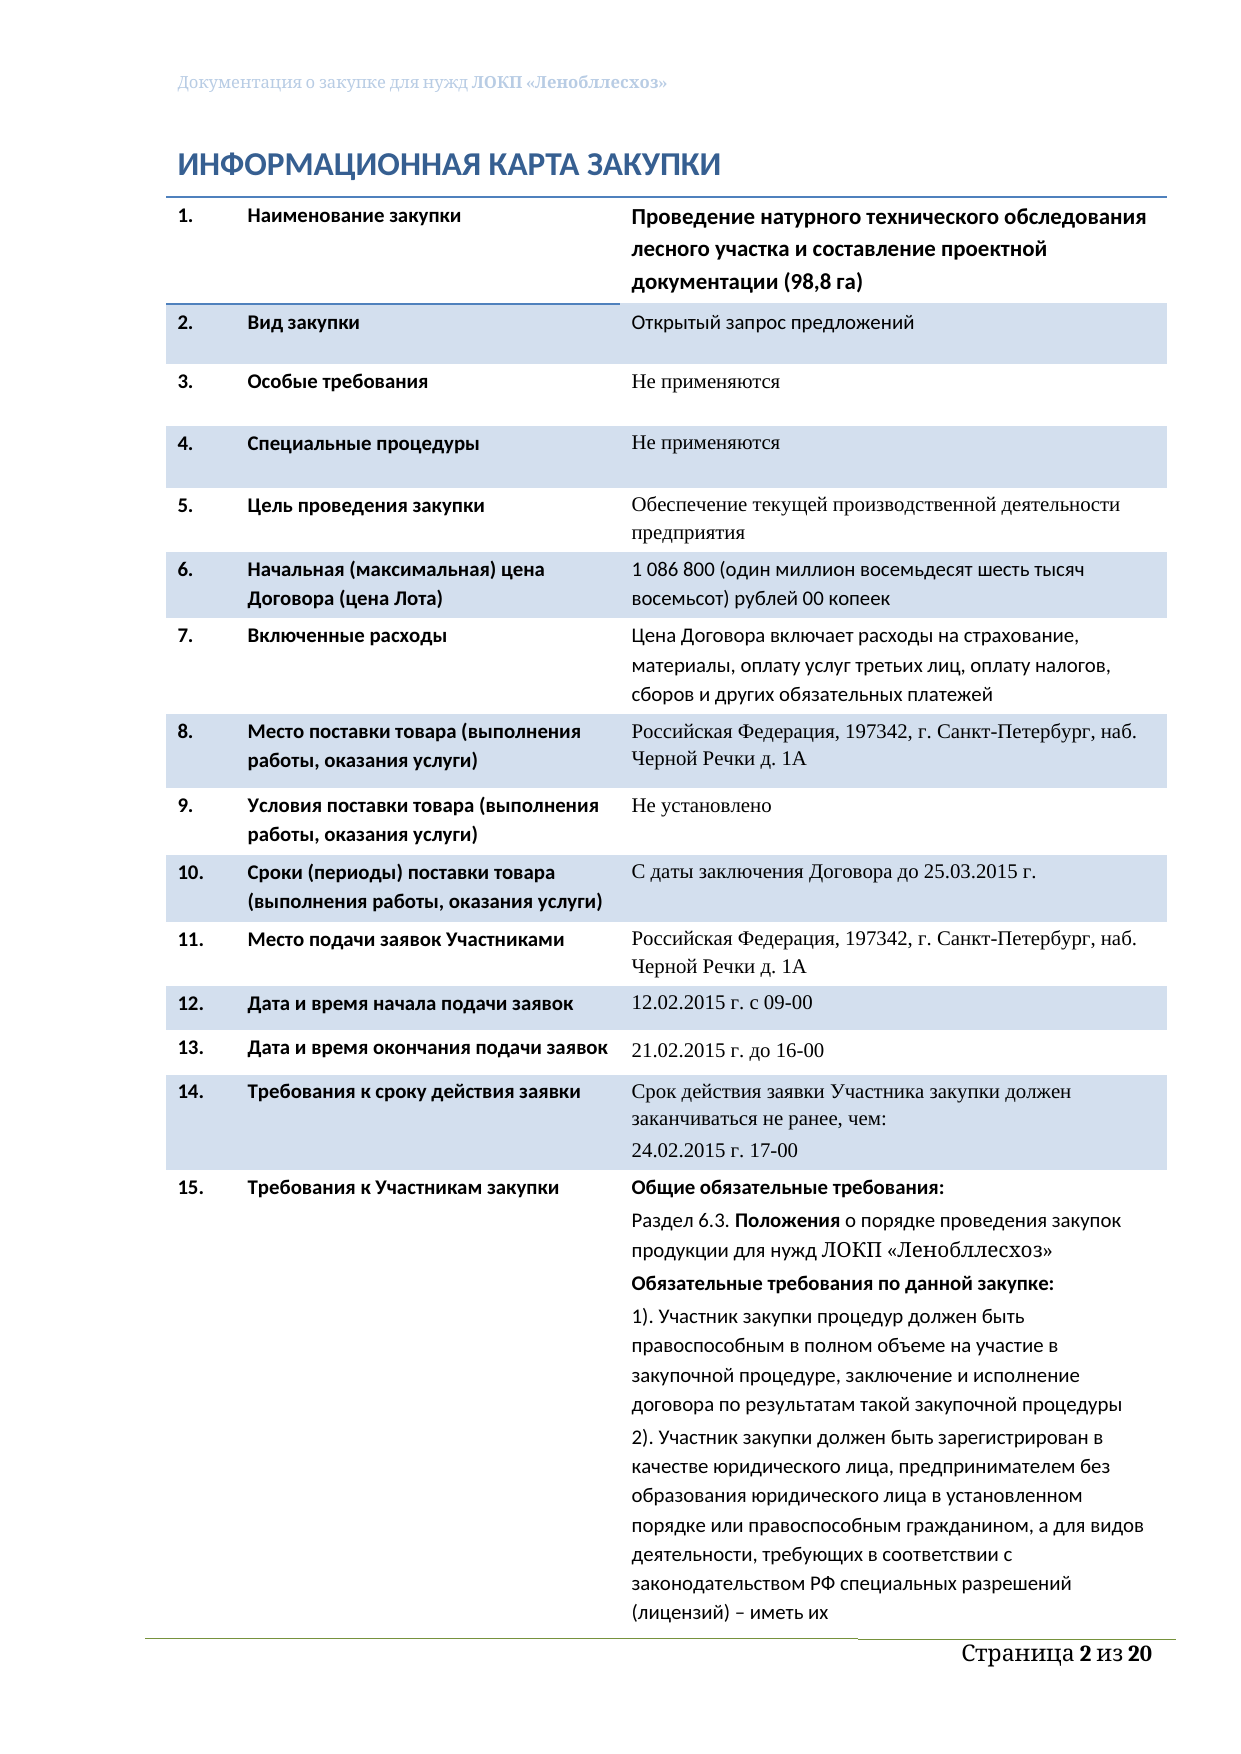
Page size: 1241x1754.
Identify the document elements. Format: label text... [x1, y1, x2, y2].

table_cell Место подачи заявок Участниками [236, 922, 620, 986]
table_cell Специальные процедуры [236, 426, 620, 488]
table_cell Условия поставки товара (выполнения работы, оказания услуги) [236, 788, 620, 855]
table_cell Цена Договора включает расходы на страхование, материалы, оплату услуг третьих лиц, оплату налогов, сборов и других обязательных платежей [620, 619, 1167, 714]
table_cell Обеспечение текущей производственной деятельности предприятия [620, 488, 1167, 552]
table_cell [236, 1170, 620, 1633]
table_cell Включенные расходы [236, 619, 620, 714]
table_cell [166, 1030, 236, 1074]
table_header Наименование закупки [236, 198, 620, 303]
table_cell [166, 1170, 236, 1633]
table_cell [166, 619, 236, 714]
table_cell 1 086 800 (один миллион восемьдесят шесть тысяч восемьсот) рублей 00 копеек [620, 552, 1167, 618]
table_cell Сроки (периоды) поставки товара (выполнения работы, оказания услуги) [236, 855, 620, 922]
table_cell Цель проведения закупки [236, 488, 620, 552]
table_cell [166, 855, 236, 922]
table_cell Срок действия заявки Участника закупки должен заканчиваться не ранее, чем: 24.02.2015 г. 17-00 [620, 1075, 1167, 1170]
table_cell Особые требования [236, 365, 620, 426]
table_cell [166, 426, 236, 488]
table_header [166, 198, 236, 303]
table_header Проведение натурного технического обследования лесного участка и составление проектной документации (98,8 га) [620, 198, 1167, 303]
table_cell [166, 986, 236, 1030]
table_cell С даты заключения Договора до 25.03.2015 г. [620, 855, 1167, 922]
table_cell 12.02.2015 г. с 09-00 [620, 986, 1167, 1030]
table_cell Не применяются [620, 365, 1167, 426]
table_cell [166, 788, 236, 855]
table_cell Начальная (максимальная) цена Договора (цена Лота) [236, 552, 620, 618]
table_cell [166, 922, 236, 986]
table_cell Не установлено [620, 788, 1167, 855]
table_cell Дата и время начала подачи заявок [236, 986, 620, 1030]
table_cell Место поставки товара (выполнения работы, оказания услуги) [236, 714, 620, 788]
table_cell [166, 365, 236, 426]
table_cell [620, 1170, 1167, 1633]
table_cell [166, 552, 236, 618]
table_cell 21.02.2015 г. до 16-00 [620, 1030, 1167, 1074]
table_cell [166, 488, 236, 552]
table_cell Не применяются [620, 426, 1167, 488]
table_cell Российская Федерация, . Санкт-Петербург, наб. Черной Речки д. 1А [620, 922, 1167, 986]
subtitle ИНФОРМАЦИОННАЯ КАРТА ЗАКУПКИ [177, 143, 1152, 184]
table_cell [166, 714, 236, 788]
table_cell Требования к сроку действия заявки [236, 1075, 620, 1170]
table_cell Открытый запрос предложений [620, 303, 1167, 364]
table_cell Российская Федерация, . Санкт-Петербург, наб. Черной Речки д. 1А [620, 714, 1167, 788]
table_cell [166, 1075, 236, 1170]
table_cell [166, 305, 236, 364]
table_cell Вид закупки [236, 305, 620, 364]
table_cell Дата и время окончания подачи заявок [236, 1030, 620, 1074]
